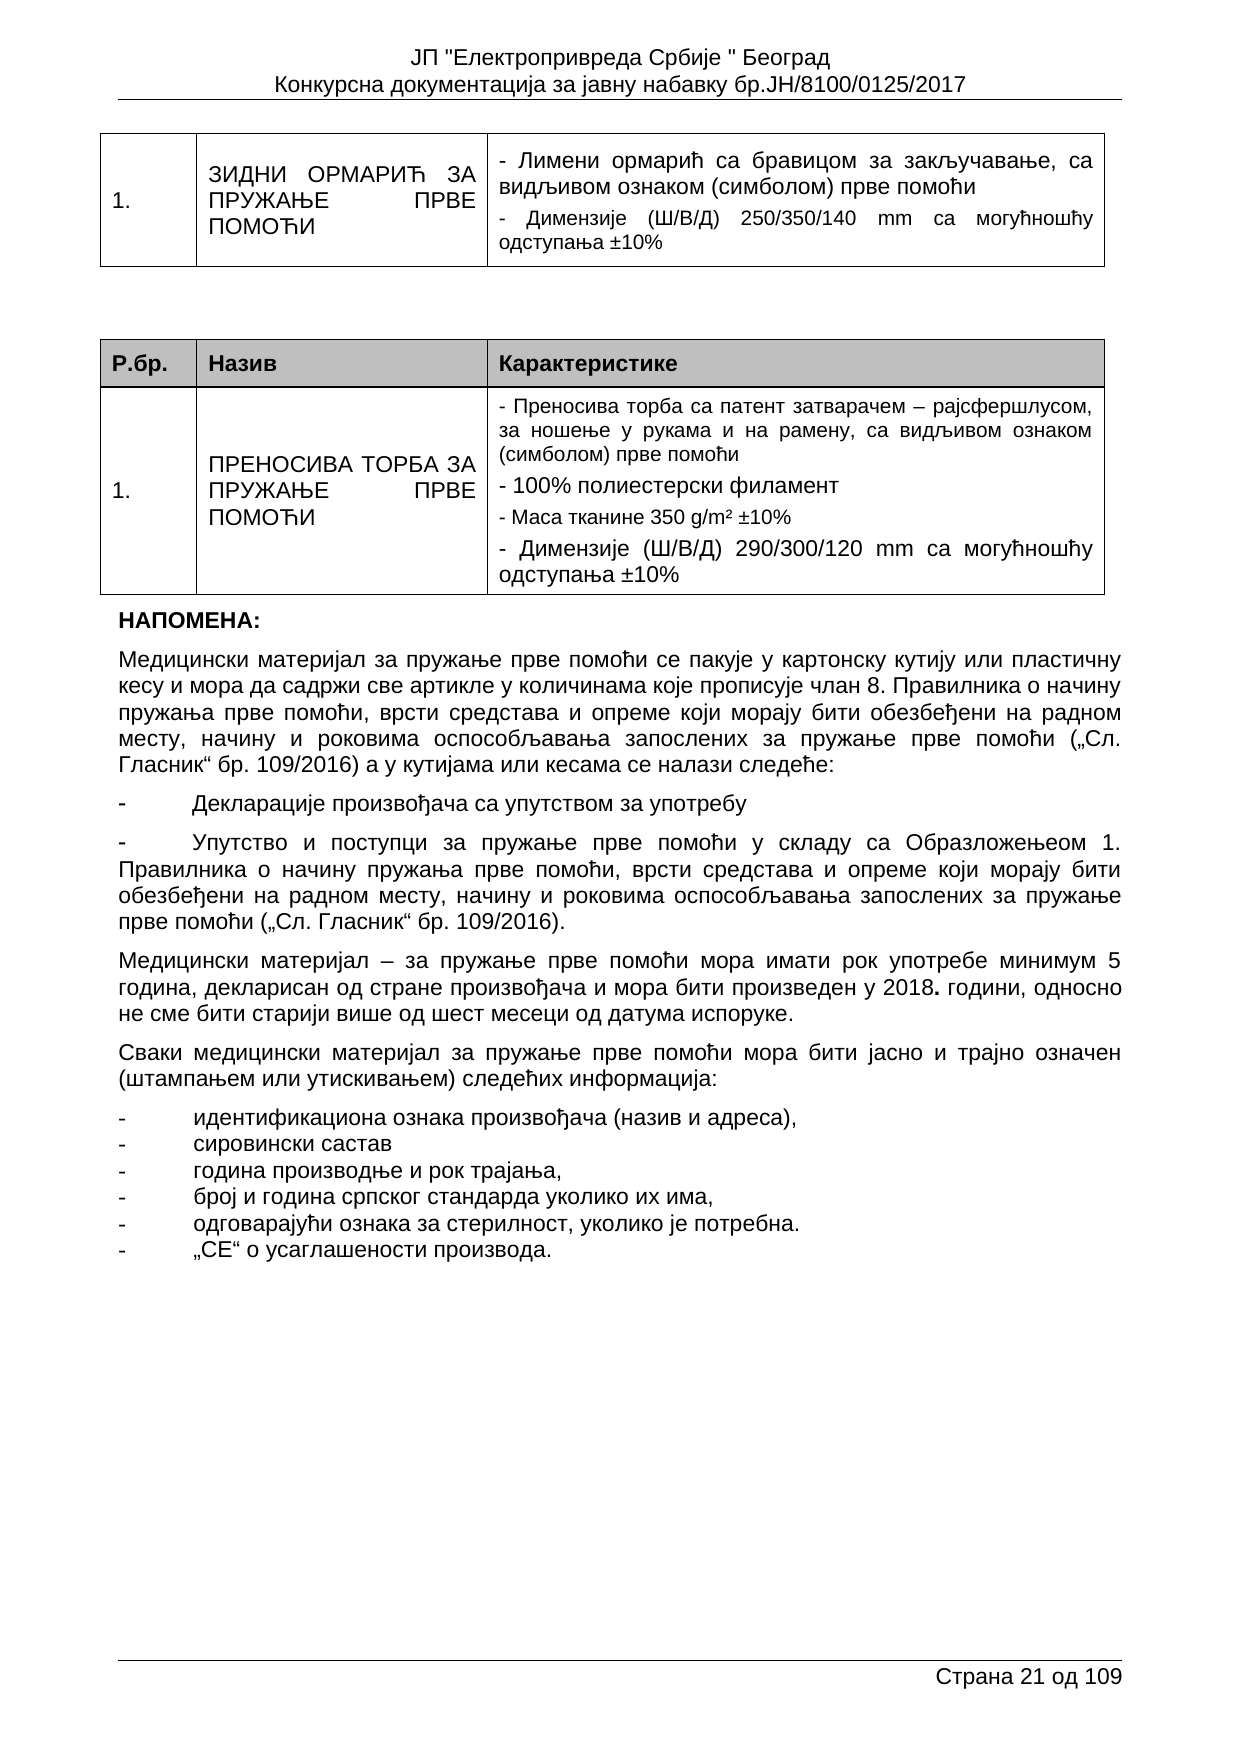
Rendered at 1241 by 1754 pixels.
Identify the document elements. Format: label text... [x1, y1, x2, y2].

text Сваки медицински материјал за пружање прве помоћи мора бити јасно и трајно означен (штампањем или утискивањем) следећих информација: [118, 1039, 1122, 1091]
table_header Р.бр. [101, 340, 196, 386]
list број и година српског стандарда уколико их има, [118, 1183, 1122, 1210]
table_cell ЗИДНИ ОРМАРИЋ ЗА ПРУЖАЊЕ ПРВЕ ПОМОЋИ [197, 134, 487, 266]
list сировински састав [118, 1130, 1122, 1157]
list „CE“ о усаглашености производа. [118, 1236, 1122, 1263]
list одговарајући ознака за стерилност, уколико је потребна. [118, 1210, 1122, 1236]
list идентификациона ознака произвођача (назив и адреса), [118, 1104, 1122, 1130]
list година производње и рок трајања, [118, 1157, 1122, 1183]
table_cell 1. [101, 134, 196, 266]
table_cell 1. [101, 388, 196, 594]
text Медицински материјал за пружање прве помоћи се пакује у картонску кутију или пластичну кесу и мора да садржи све артикле у количинама које прописује члан 8. Правилника о начину пружања прве помоћи, врсти средстава и опреме који морају бити обезбеђени на радном месту, начину и роковима оспособљавања запослених за пружање прве помоћи („Сл. Гласник“ бр. 109/2016) а у кутијама или кесама се налази следеће: [118, 646, 1122, 778]
table_header Карактеристике [488, 340, 1104, 386]
list Медицински материјал – за пружање прве помоћи мора имати рок употребе минимум 5 година, декларисан од стране произвођача и мора бити произведен у 2018. години, односно не сме бити старији више од шест месеци од датума испоруке. [118, 947, 1122, 1026]
table_cell - Лимени ормарић са бравицом за закључавање, са видљивом ознаком (симболом) прве помоћи - Димензије (Ш/В/Д) 250/350/140 mm са могућношћу одступања ±10% [488, 134, 1104, 266]
list Упутство и поступци за пружање прве помоћи у складу са Образложењеом 1. Правилника о начину пружања прве помоћи, врсти средстава и опреме који морају бити обезбеђени на радном месту, начину и роковима оспособљавања запослених за пружање прве помоћи („Сл. Гласник“ бр. 109/2016). [118, 829, 1122, 934]
text НАПОМЕНА: [118, 607, 1122, 633]
table_cell - Преносива торба са патент затварачем – рајсфершлусом, за ношење у рукама и на рамену, са видљивом ознаком (симболом) прве помоћи - 100% полиестерски филамент - Маса тканине 350 g/m² ±10% - Димензије (Ш/В/Д) 290/300/120 mm са могућношћу одступања ±10% [488, 388, 1104, 594]
table_header Назив [197, 340, 487, 386]
table_cell ПРЕНОСИВА ТОРБА ЗА ПРУЖАЊЕ ПРВЕ ПОМОЋИ [197, 388, 487, 594]
list Декларације произвођача са упутством за употребу [118, 790, 1122, 817]
